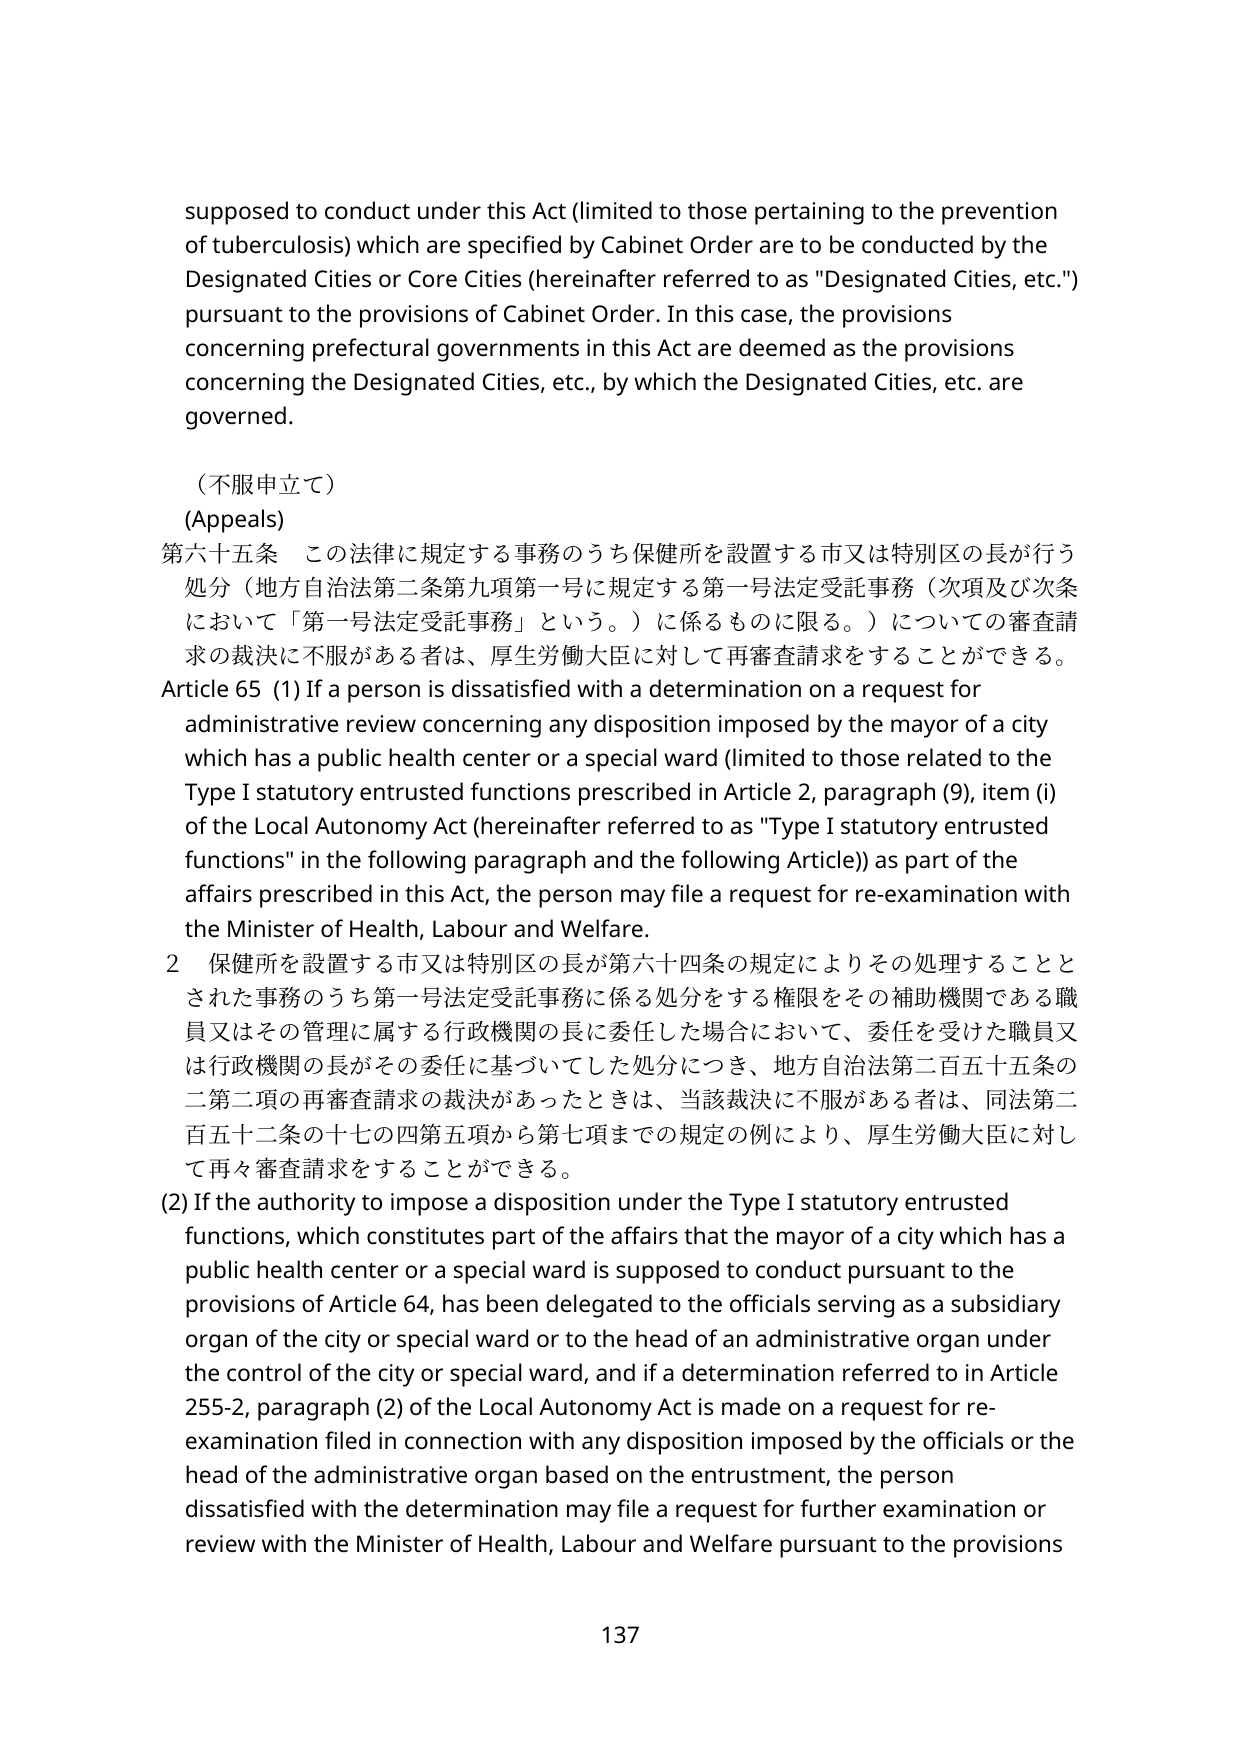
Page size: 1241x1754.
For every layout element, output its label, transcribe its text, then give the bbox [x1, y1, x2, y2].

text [161, 1184, 1079, 1560]
text ２ 保健所を設置する市又は特別区の長が第六十四条の規定によりその処理することとされた事務のうち第一号法定受託事務に係る処分をする権限をその補助機関である職員又はその管理に属する行政機関の長に委任した場合において、委任を受けた職員又は行政機関の長がその委任に基づいてした処分につき、地方自治法第二百五十五条の二第二項の再審査請求の裁決があったときは、当該裁決に不服がある者は、同法第二百五十二条の十七の四第五項から第七項までの規定の例により、厚生労働大臣に対して再々審査請求をすることができる。 [161, 945, 1079, 1184]
text (Appeals) [184, 501, 1079, 535]
text （不服申立て） [184, 467, 1079, 501]
text 第六十五条 この法律に規定する事務のうち保健所を設置する市又は特別区の長が行う処分（地方自治法第二条第九項第一号に規定する第一号法定受託事務（次項及び次条において「第一号法定受託事務」という。）に係るものに限る。）についての審査請求の裁決に不服がある者は、厚生労働大臣に対して再審査請求をすることができる。 [161, 535, 1079, 672]
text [161, 194, 1079, 433]
text Article 65 (1) If a person is dissatisfied with a determination on a request for administrative review concerning any disposition imposed by the mayor of a city which has a public health center or a special ward (limited to those related to the Type I statutory entrusted functions prescribed in Article 2, paragraph (9), item (i) of the Local Autonomy Act (hereinafter referred to as "Type I statutory entrusted functions" in the following paragraph and the following Article)) as part of the affairs prescribed in this Act, the person may file a request for re-examination with the Minister of Health, Labour and Welfare. [161, 672, 1079, 945]
